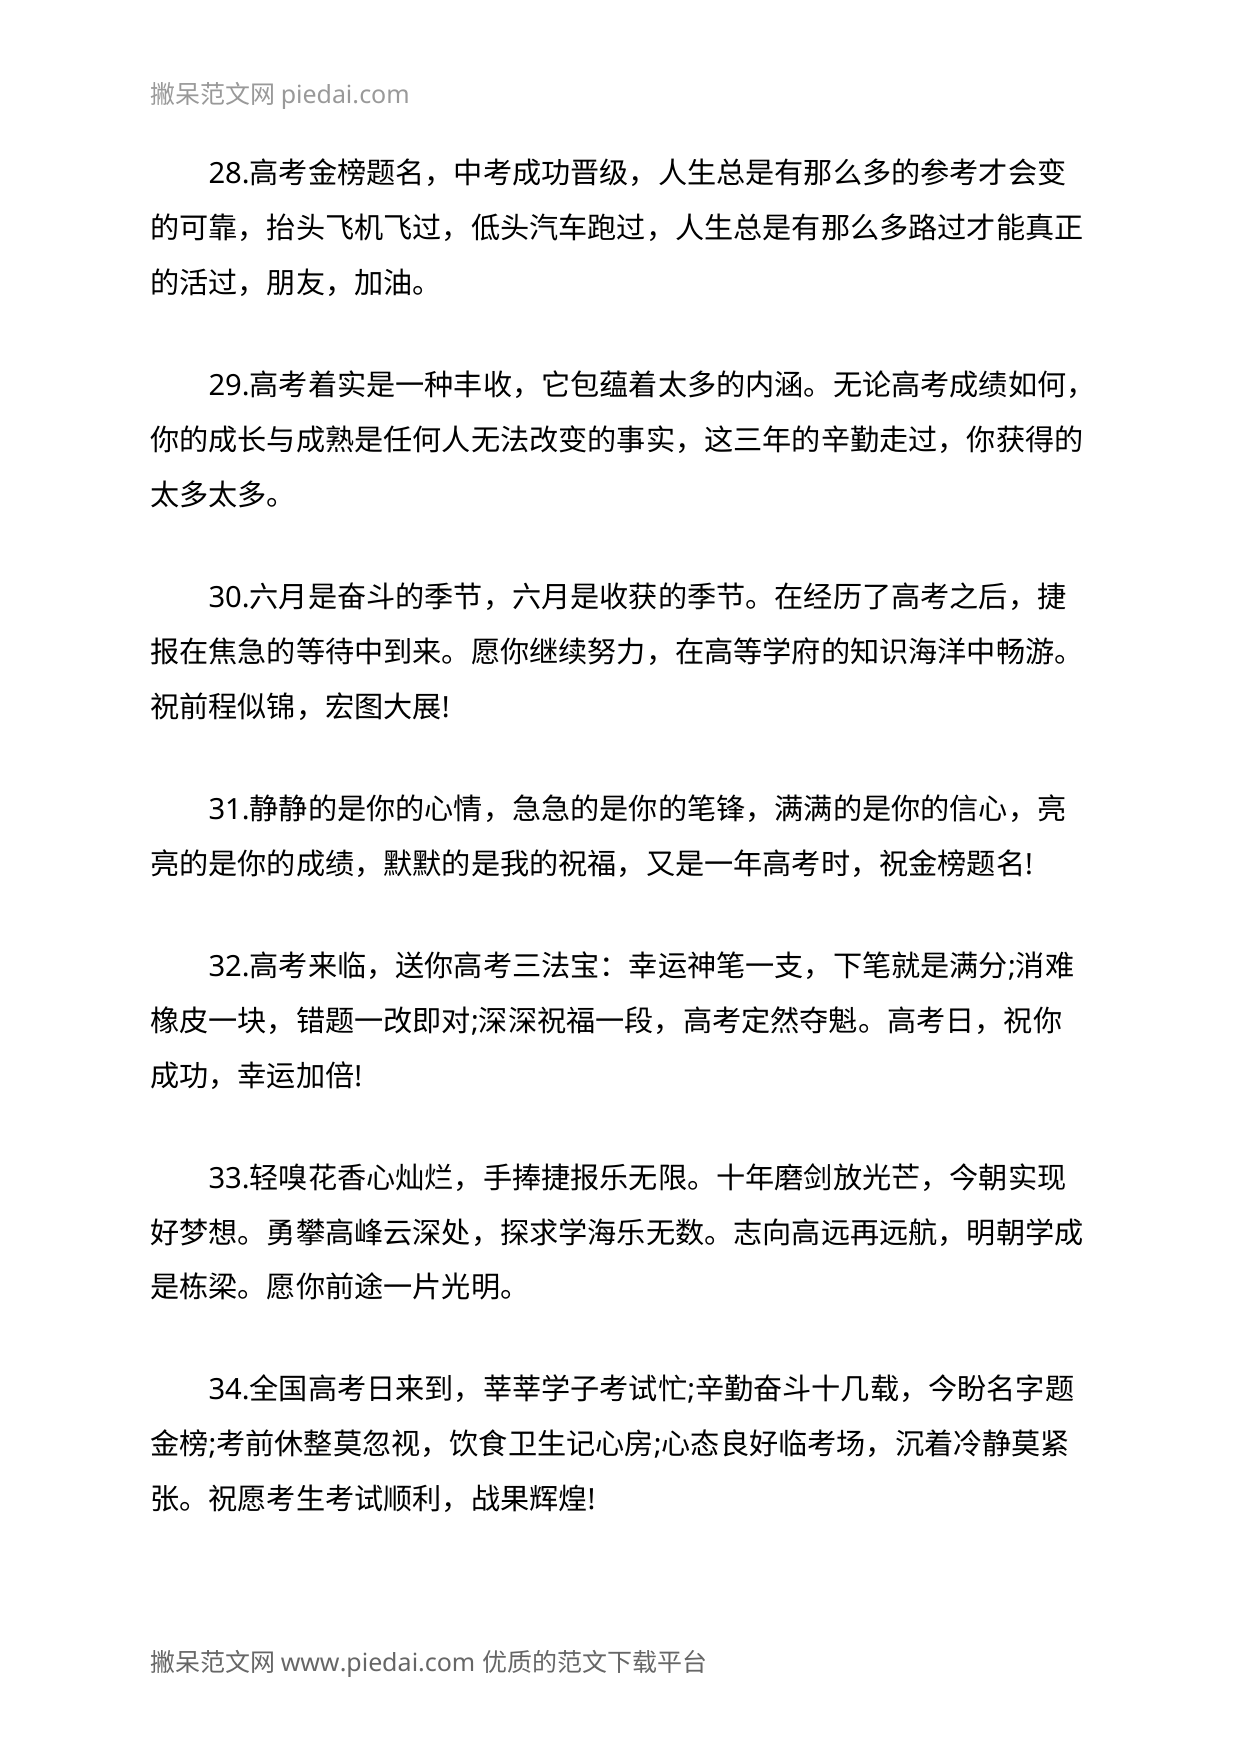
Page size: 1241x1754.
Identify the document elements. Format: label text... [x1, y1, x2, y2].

text 32.高考来临，送你高考三法宝：幸运神笔一支，下笔就是满分;消难橡皮一块，错题一改即对;深深祝福一段，高考定然夺魁。高考日，祝你成功，幸运加倍! [150, 942, 1090, 1094]
text 31.静静的是你的心情，急急的是你的笔锋，满满的是你的信心，亮亮的是你的成绩，默默的是我的祝福，又是一年高考时，祝金榜题名! [150, 785, 1090, 883]
text 30.六月是奋斗的季节，六月是收获的季节。在经历了高考之后，捷报在焦急的等待中到来。愿你继续努力，在高等学府的知识海洋中畅游。祝前程似锦，宏图大展! [150, 573, 1090, 726]
text 34.全国高考日来到，莘莘学子考试忙;辛勤奋斗十几载，今盼名字题金榜;考前休整莫忽视，饮食卫生记心房;心态良好临考场，沉着冷静莫紧张。祝愿考生考试顺利，战果辉煌! [150, 1366, 1090, 1518]
text 29.高考着实是一种丰收，它包蕴着太多的内涵。无论高考成绩如何，你的成长与成熟是任何人无法改变的事实，这三年的辛勤走过，你获得的太多太多。 [150, 362, 1090, 514]
text 33.轻嗅花香心灿烂，手捧捷报乐无限。十年磨剑放光芒，今朝实现好梦想。勇攀高峰云深处，探求学海乐无数。志向高远再远航，明朝学成是栋梁。愿你前途一片光明。 [150, 1154, 1090, 1306]
text 28.高考金榜题名，中考成功晋级，人生总是有那么多的参考才会变的可靠，抬头飞机飞过，低头汽车跑过，人生总是有那么多路过才能真正的活过，朋友，加油。 [150, 150, 1090, 302]
